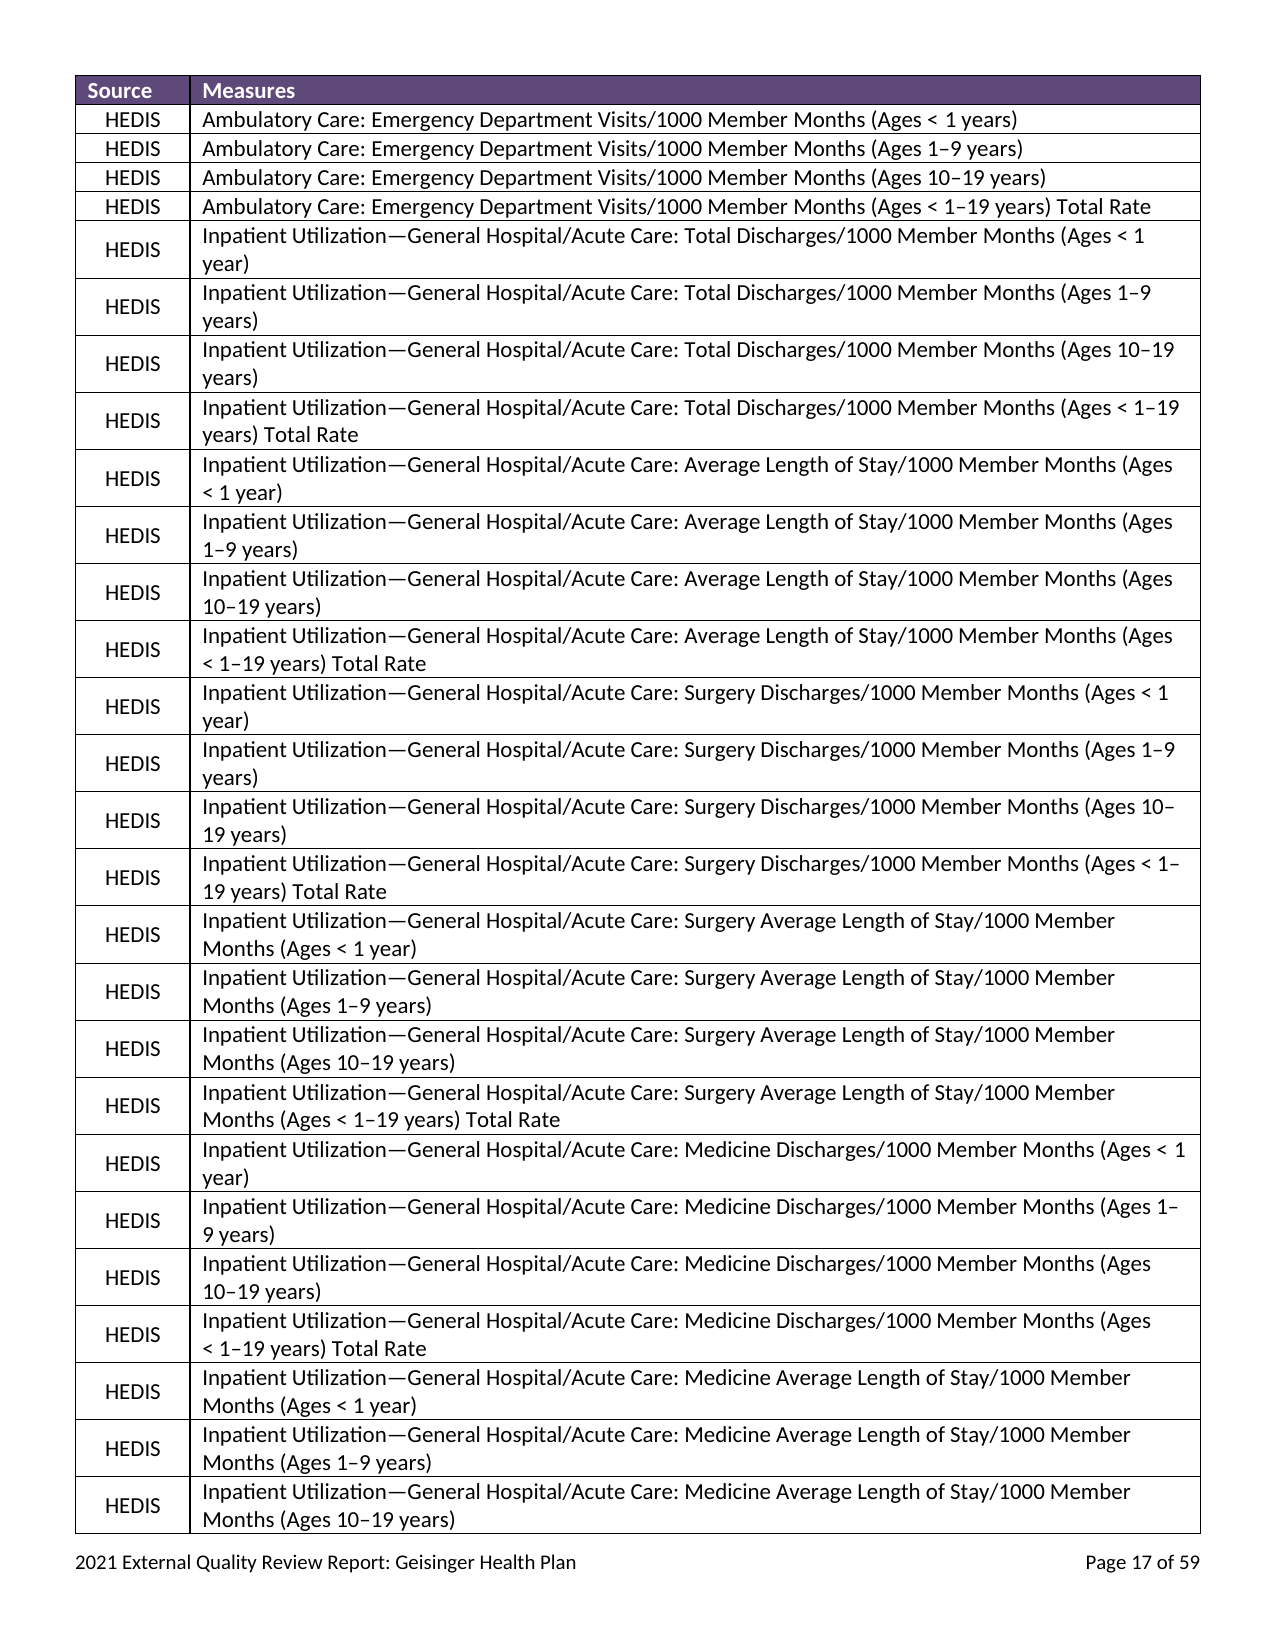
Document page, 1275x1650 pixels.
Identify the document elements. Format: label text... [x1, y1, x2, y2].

table_cell HEDIS [76, 221, 189, 277]
table_cell HEDIS [76, 336, 189, 392]
table_cell HEDIS [76, 792, 189, 848]
table_cell Inpatient Utilization—General Hospital/Acute Care: Medicine Average Length of Stay/1000 Member Months (Ages 1–9 years) [191, 1420, 1200, 1476]
table_cell Inpatient Utilization—General Hospital/Acute Care: Medicine Discharges/1000 Member Months (Ages < 1–19 years) Total Rate [191, 1306, 1200, 1362]
table_cell Inpatient Utilization—General Hospital/Acute Care: Surgery Discharges/1000 Member Months (Ages 1–9 years) [191, 735, 1200, 791]
table_cell HEDIS [76, 1192, 189, 1248]
table_cell HEDIS [76, 1021, 189, 1077]
table_cell HEDIS [76, 564, 189, 620]
table_cell Inpatient Utilization—General Hospital/Acute Care: Medicine Discharges/1000 Member Months (Ages < 1 year) [191, 1135, 1200, 1191]
table_cell HEDIS [76, 134, 189, 162]
table_cell Inpatient Utilization—General Hospital/Acute Care: Average Length of Stay/1000 Member Months (Ages < 1 year) [191, 450, 1200, 506]
table_cell Inpatient Utilization—General Hospital/Acute Care: Total Discharges/1000 Member Months (Ages 1–9 years) [191, 279, 1200, 334]
table_cell Inpatient Utilization—General Hospital/Acute Care: Average Length of Stay/1000 Member Months (Ages 10–19 years) [191, 564, 1200, 620]
table_cell HEDIS [76, 678, 189, 734]
table_cell Inpatient Utilization—General Hospital/Acute Care: Surgery Discharges/1000 Member Months (Ages < 1 year) [191, 678, 1200, 734]
table_cell Ambulatory Care: Emergency Department Visits/1000 Member Months (Ages 1–9 years) [191, 134, 1200, 162]
table_cell HEDIS [76, 964, 189, 1019]
table_cell HEDIS [76, 621, 189, 677]
table_cell HEDIS [76, 1078, 189, 1134]
table_cell HEDIS [76, 1249, 189, 1305]
table_cell Inpatient Utilization—General Hospital/Acute Care: Surgery Average Length of Stay/1000 Member Months (Ages < 1 year) [191, 906, 1200, 962]
table_header Source [76, 76, 189, 104]
table_cell HEDIS [76, 163, 189, 191]
table_cell Inpatient Utilization—General Hospital/Acute Care: Total Discharges/1000 Member Months (Ages < 1 year) [191, 221, 1200, 277]
table_cell Inpatient Utilization—General Hospital/Acute Care: Surgery Average Length of Stay/1000 Member Months (Ages 1–9 years) [191, 964, 1200, 1019]
table_cell HEDIS [76, 279, 189, 334]
table_cell Inpatient Utilization—General Hospital/Acute Care: Medicine Average Length of Stay/1000 Member Months (Ages 10–19 years) [191, 1477, 1200, 1533]
table_cell HEDIS [76, 906, 189, 962]
table_cell Ambulatory Care: Emergency Department Visits/1000 Member Months (Ages < 1–19 years) Total Rate [191, 192, 1200, 220]
table_cell HEDIS [76, 105, 189, 133]
table_cell HEDIS [76, 735, 189, 791]
table_cell Inpatient Utilization—General Hospital/Acute Care: Surgery Discharges/1000 Member Months (Ages 10–19 years) [191, 792, 1200, 848]
table_cell HEDIS [76, 1306, 189, 1362]
table_cell HEDIS [76, 849, 189, 905]
table_cell HEDIS [76, 450, 189, 506]
table_cell HEDIS [76, 393, 189, 449]
table_cell Inpatient Utilization—General Hospital/Acute Care: Medicine Discharges/1000 Member Months (Ages 10–19 years) [191, 1249, 1200, 1305]
table_cell HEDIS [76, 1363, 189, 1419]
table_cell HEDIS [76, 1420, 189, 1476]
table_cell HEDIS [76, 507, 189, 563]
table_cell Inpatient Utilization—General Hospital/Acute Care: Surgery Average Length of Stay/1000 Member Months (Ages < 1–19 years) Total Rate [191, 1078, 1200, 1134]
table_cell Inpatient Utilization—General Hospital/Acute Care: Surgery Discharges/1000 Member Months (Ages < 1–19 years) Total Rate [191, 849, 1200, 905]
table_cell HEDIS [76, 1477, 189, 1533]
table_header Measures [191, 76, 1200, 104]
table_cell Ambulatory Care: Emergency Department Visits/1000 Member Months (Ages < 1 years) [191, 105, 1200, 133]
table_cell Inpatient Utilization—General Hospital/Acute Care: Average Length of Stay/1000 Member Months (Ages < 1–19 years) Total Rate [191, 621, 1200, 677]
table_cell Inpatient Utilization—General Hospital/Acute Care: Medicine Discharges/1000 Member Months (Ages 1–9 years) [191, 1192, 1200, 1248]
table_cell Ambulatory Care: Emergency Department Visits/1000 Member Months (Ages 10–19 years) [191, 163, 1200, 191]
table_cell HEDIS [76, 1135, 189, 1191]
table_cell Inpatient Utilization—General Hospital/Acute Care: Total Discharges/1000 Member Months (Ages 10–19 years) [191, 336, 1200, 392]
table_cell Inpatient Utilization—General Hospital/Acute Care: Average Length of Stay/1000 Member Months (Ages 1–9 years) [191, 507, 1200, 563]
table_cell Inpatient Utilization—General Hospital/Acute Care: Medicine Average Length of Stay/1000 Member Months (Ages < 1 year) [191, 1363, 1200, 1419]
table_cell HEDIS [76, 192, 189, 220]
table_cell Inpatient Utilization—General Hospital/Acute Care: Total Discharges/1000 Member Months (Ages < 1–19 years) Total Rate [191, 393, 1200, 449]
table_cell Inpatient Utilization—General Hospital/Acute Care: Surgery Average Length of Stay/1000 Member Months (Ages 10–19 years) [191, 1021, 1200, 1077]
